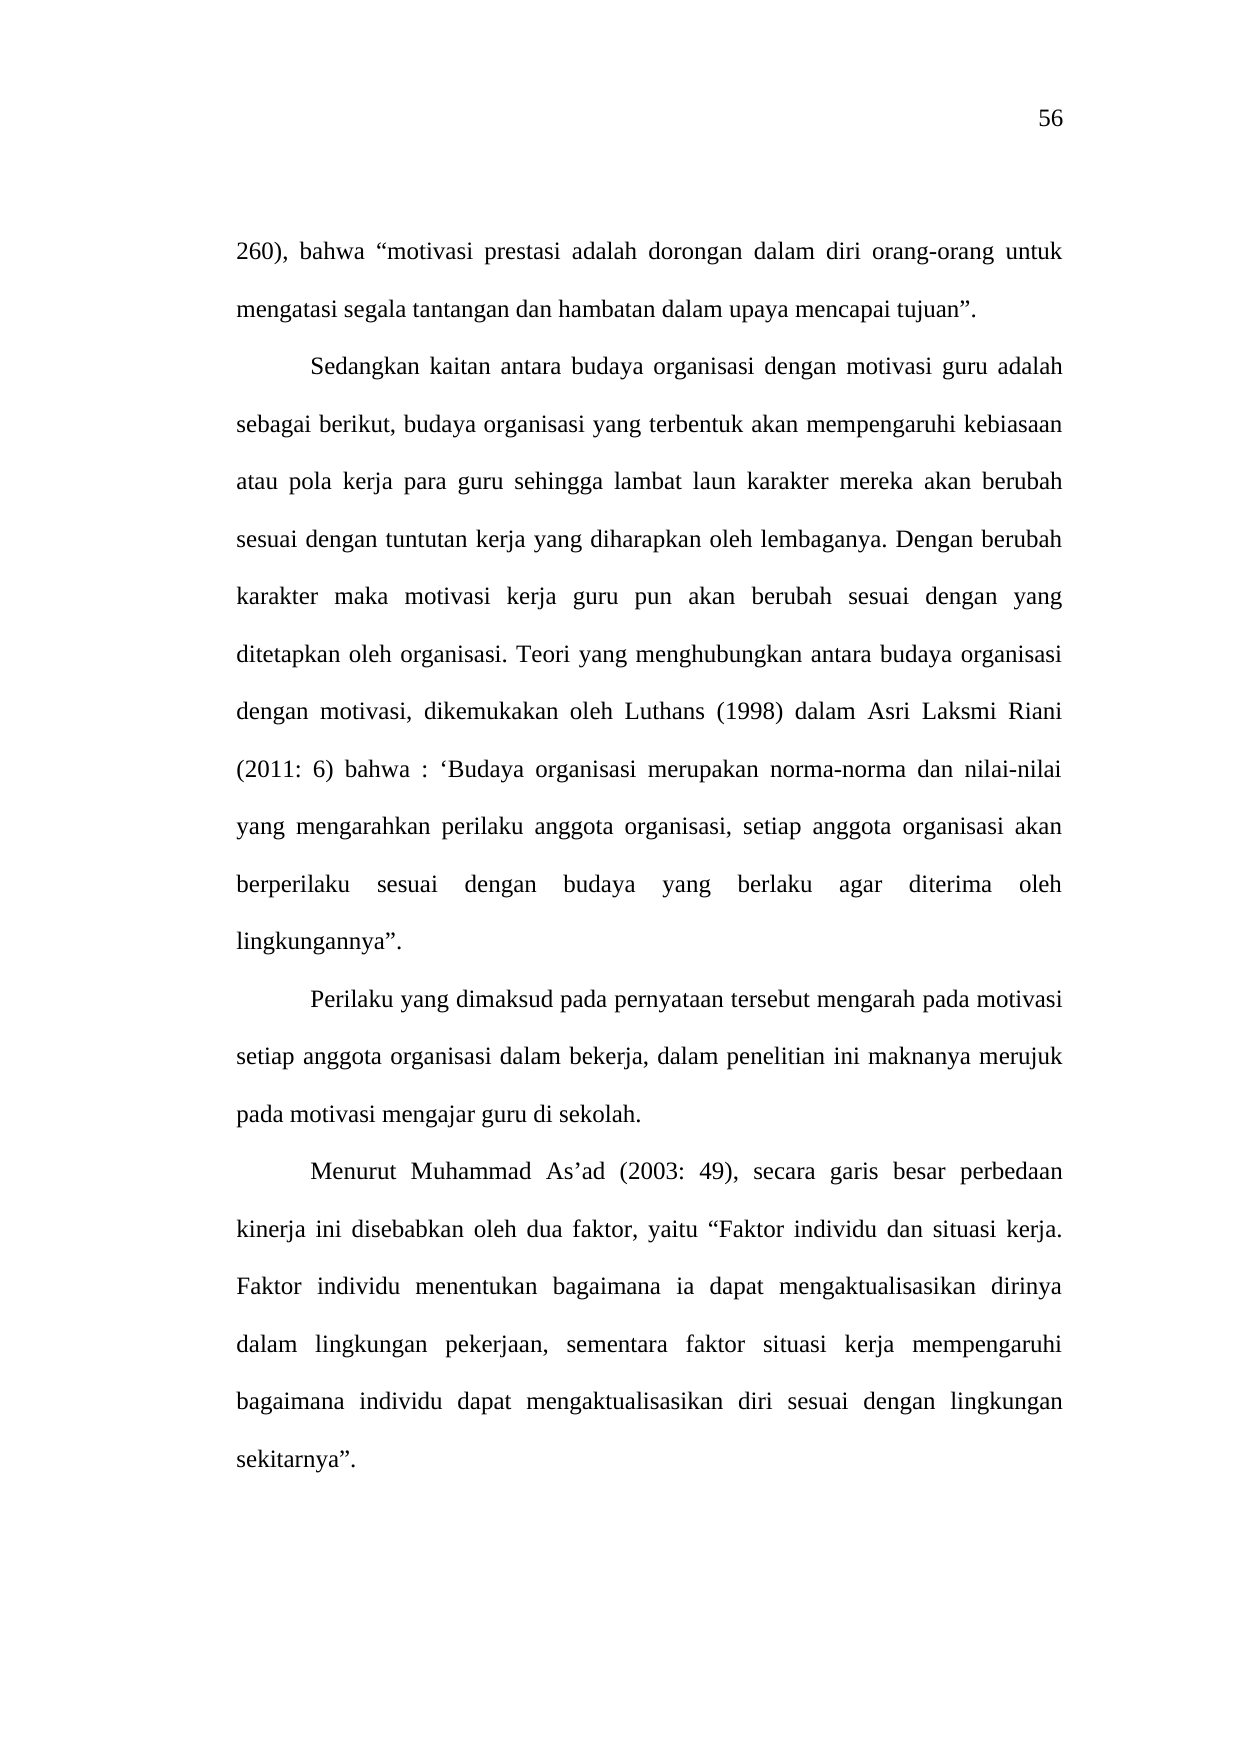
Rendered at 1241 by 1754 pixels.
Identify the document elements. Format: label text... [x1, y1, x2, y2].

text Sedangkan kaitan antara budaya organisasi dengan motivasi guru adalah sebagai berikut, budaya organisasi yang terbentuk akan mempengaruhi kebiasaan atau pola kerja para guru sehingga lambat laun karakter mereka akan berubah sesuai dengan tuntutan kerja yang diharapkan oleh lembaganya. Dengan berubah karakter maka motivasi kerja guru pun akan berubah sesuai dengan yang ditetapkan oleh organisasi. Teori yang menghubungkan antara budaya organisasi dengan motivasi, dikemukakan oleh Luthans (1998) dalam Asri Laksmi Riani (2011: 6) bahwa : ‘Budaya organisasi merupakan norma-norma dan nilai-nilai yang mengarahkan perilaku anggota organisasi, setiap anggota organisasi akan berperilaku sesuai dengan budaya yang berlaku agar diterima oleh lingkungannya”. [236, 351, 1063, 955]
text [236, 236, 1063, 322]
text Menurut Muhammad As’ad (2003: 49), secara garis besar perbedaan kinerja ini disebabkan oleh dua faktor, yaitu “Faktor individu dan situasi kerja. Faktor individu menentukan bagaimana ia dapat mengaktualisasikan dirinya dalam lingkungan pekerjaan, sementara faktor situasi kerja mempengaruhi bagaimana individu dapat mengaktualisasikan diri sesuai dengan lingkungan sekitarnya”. [236, 1156, 1063, 1472]
text Perilaku yang dimaksud pada pernyataan tersebut mengarah pada motivasi setiap anggota organisasi dalam bekerja, dalam penelitian ini maknanya merujuk pada motivasi mengajar guru di sekolah. [236, 984, 1063, 1127]
